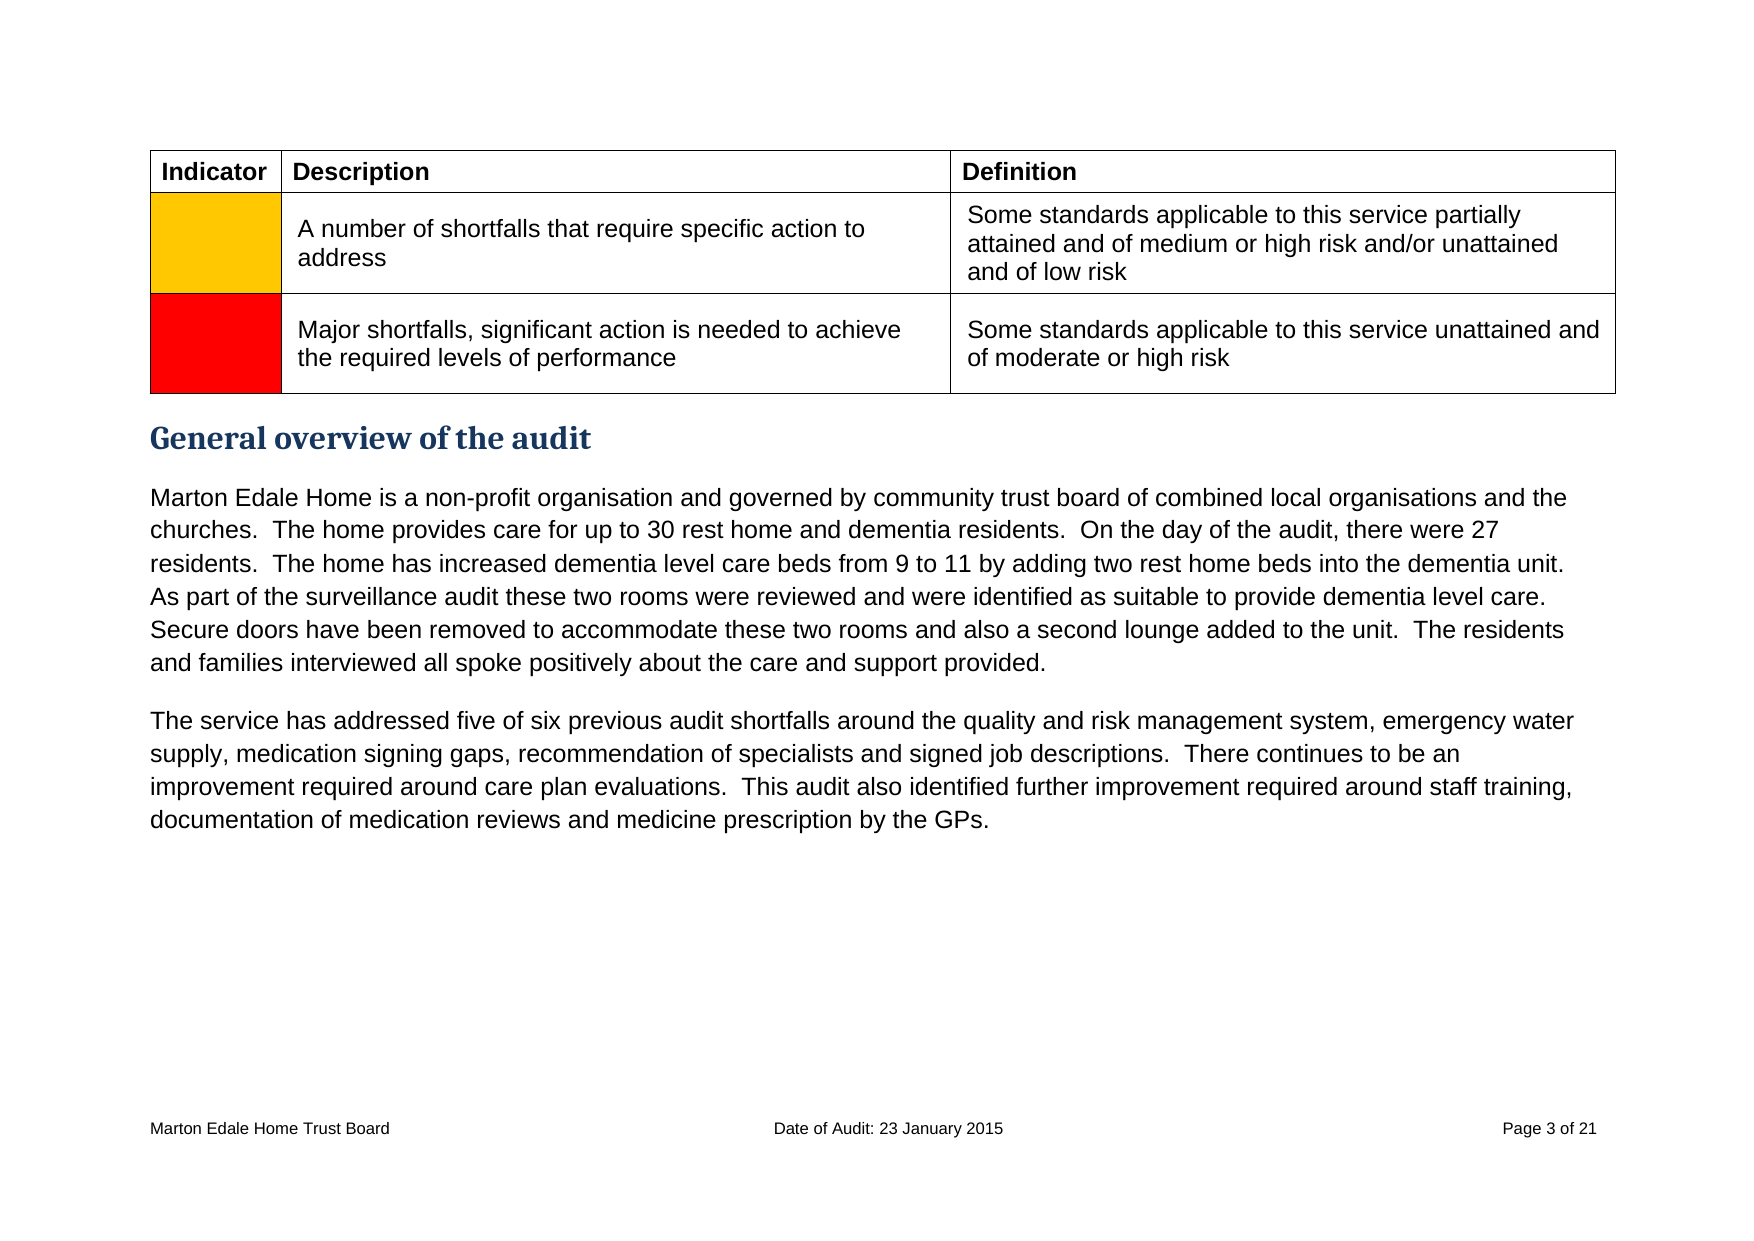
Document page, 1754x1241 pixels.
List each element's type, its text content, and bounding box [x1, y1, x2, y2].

table_cell Some standards applicable to this service partially attained and of medium or high risk and/or unattained and of low risk [951, 193, 1615, 293]
table_header Description [282, 151, 950, 192]
text Marton Edale Home is a non-profit organisation and governed by community trust board of combined local organisations and the churches. The home provides care for up to 30 rest home and dementia residents. On the day of the audit, there were 27 residents. The home has increased dementia level care beds from 9 to 11 by adding two rest home beds into the dementia unit. As part of the surveillance audit these two rooms were reviewed and were identified as suitable to provide dementia level care. Secure doors have been removed to accommodate these two rooms and also a second lounge added to the unit. The residents and families interviewed all spoke positively about the care and support provided. [150, 482, 1604, 676]
table_cell Major shortfalls, significant action is needed to achieve the required levels of performance [282, 294, 950, 393]
table_header Definition [951, 151, 1615, 192]
table_header Indicator [151, 151, 281, 192]
subtitle General overview of the audit [150, 419, 1604, 457]
table_cell [151, 193, 281, 293]
table_cell Some standards applicable to this service unattained and of moderate or high risk [951, 294, 1615, 393]
text The service has addressed five of six previous audit shortfalls around the quality and risk management system, emergency water supply, medication signing gaps, recommendation of specialists and signed job descriptions. There continues to be an improvement required around care plan evaluations. This audit also identified further improvement required around staff training, documentation of medication reviews and medicine prescription by the GPs. [150, 706, 1604, 833]
table_cell [151, 294, 281, 393]
table_cell A number of shortfalls that require specific action to address [282, 193, 950, 293]
